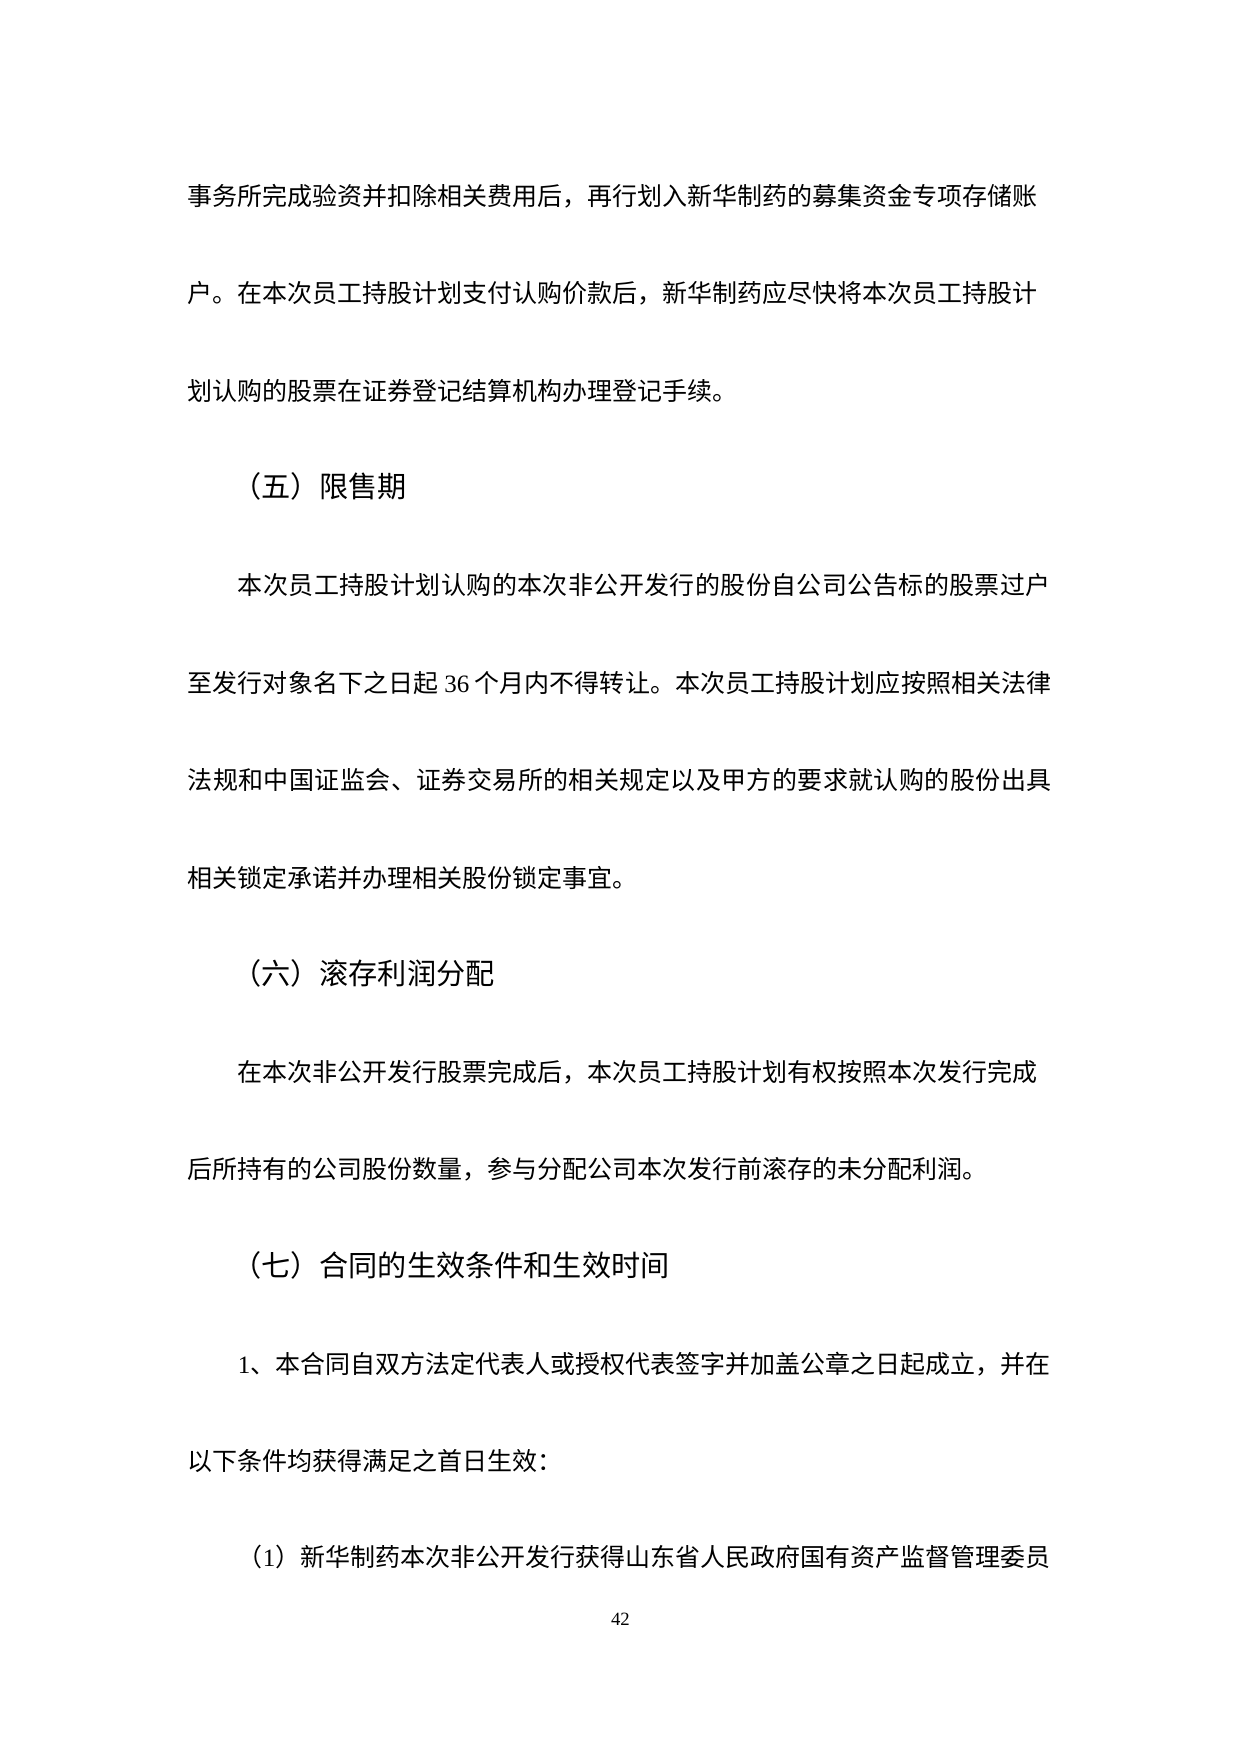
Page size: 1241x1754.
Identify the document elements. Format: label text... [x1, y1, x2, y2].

text 本次员工持股计划认购的本次非公开发行的股份自公司公告标的股票过户至发行对象名下之日起36个月内不得转让。本次员工持股计划应按照相关法律法规和中国证监会、证券交易所的相关规定以及甲方的要求就认购的股份出具相关锁定承诺并办理相关股份锁定事宜。 [187, 551, 1053, 909]
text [187, 162, 1053, 422]
text 在本次非公开发行股票完成后，本次员工持股计划有权按照本次发行完成后所持有的公司股份数量，参与分配公司本次发行前滚存的未分配利润。 [187, 1038, 1053, 1201]
subtitle （六）滚存利润分配 [187, 939, 1053, 1004]
text 1、本合同自双方法定代表人或授权代表签字并加盖公章之日起成立，并在以下条件均获得满足之首日生效： [187, 1330, 1053, 1492]
subtitle （五）限售期 [187, 453, 1053, 518]
subtitle （七）合同的生效条件和生效时间 [187, 1231, 1053, 1296]
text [187, 1523, 1053, 1588]
